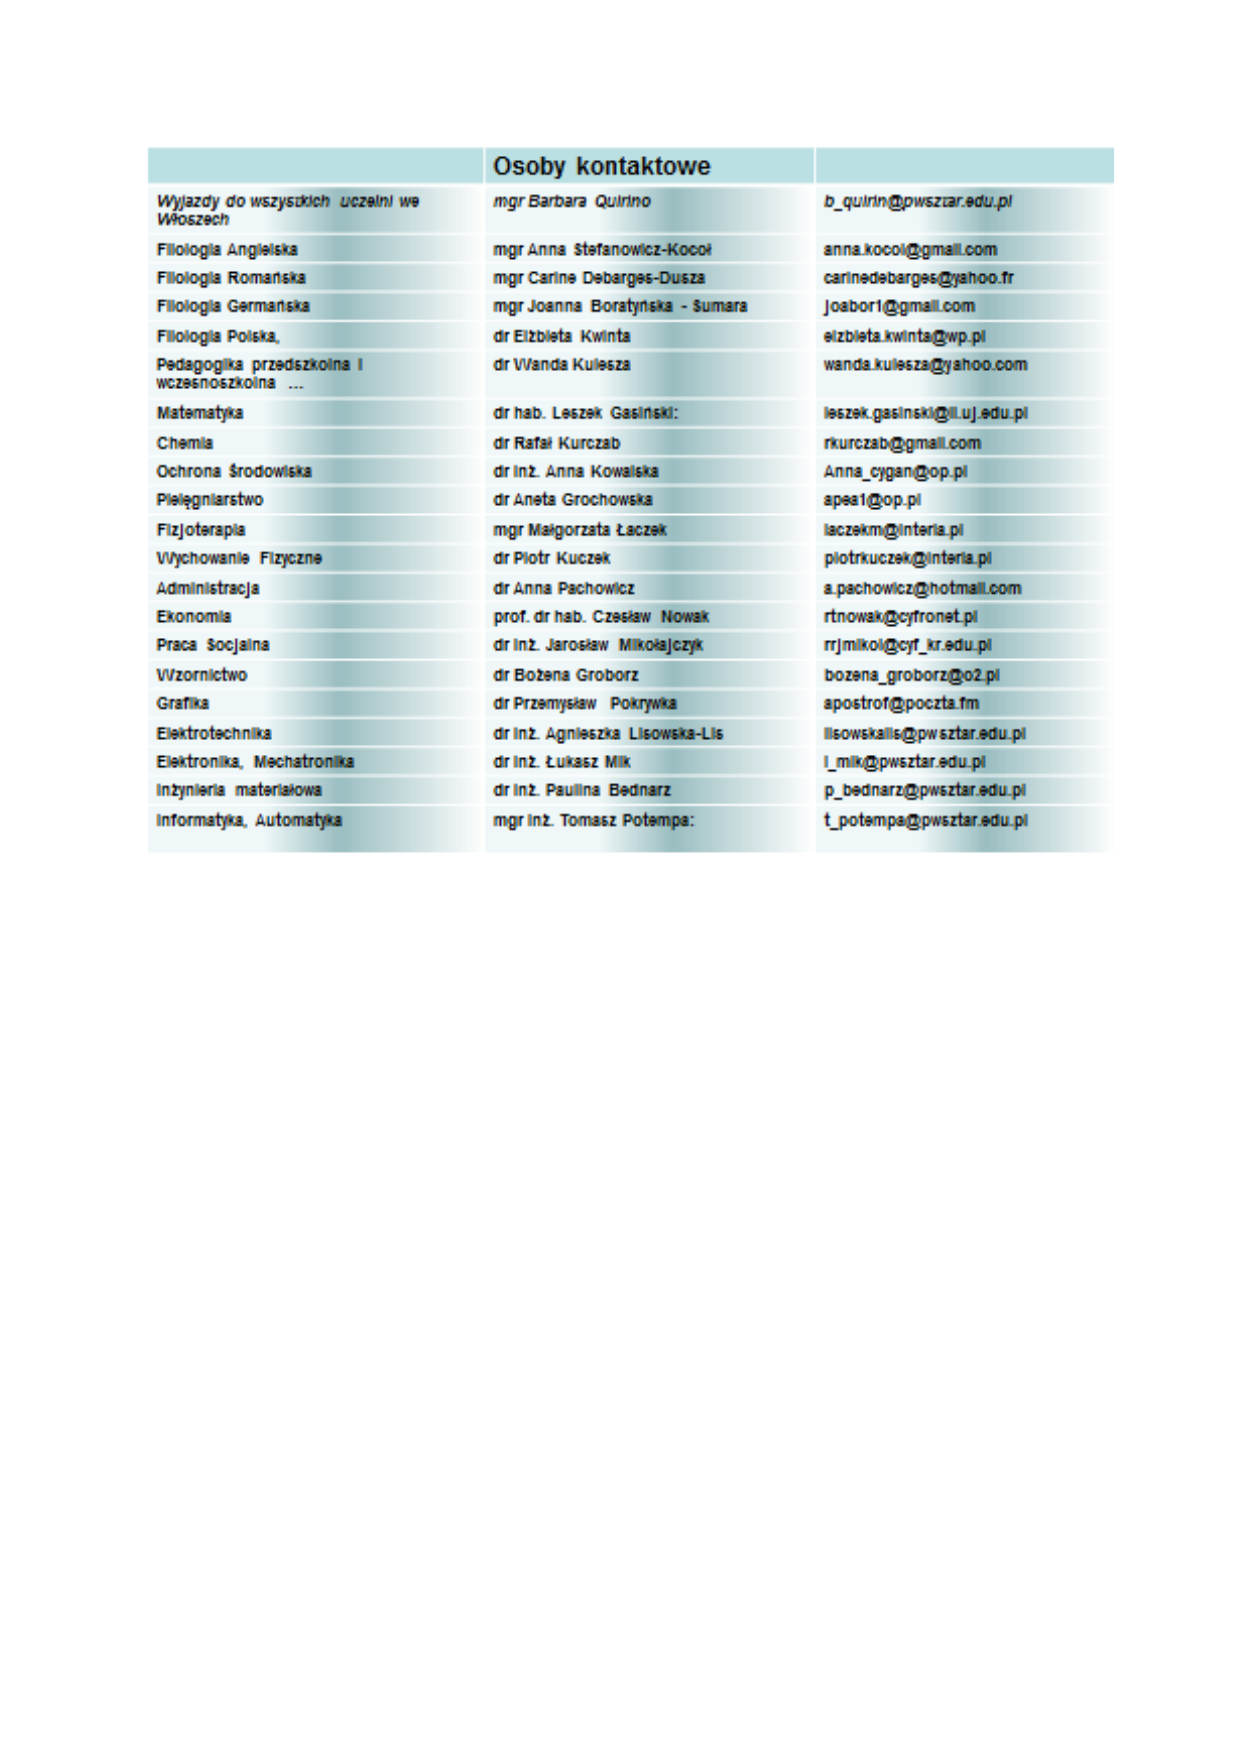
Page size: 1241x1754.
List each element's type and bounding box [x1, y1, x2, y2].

picture [147, 147, 1115, 873]
